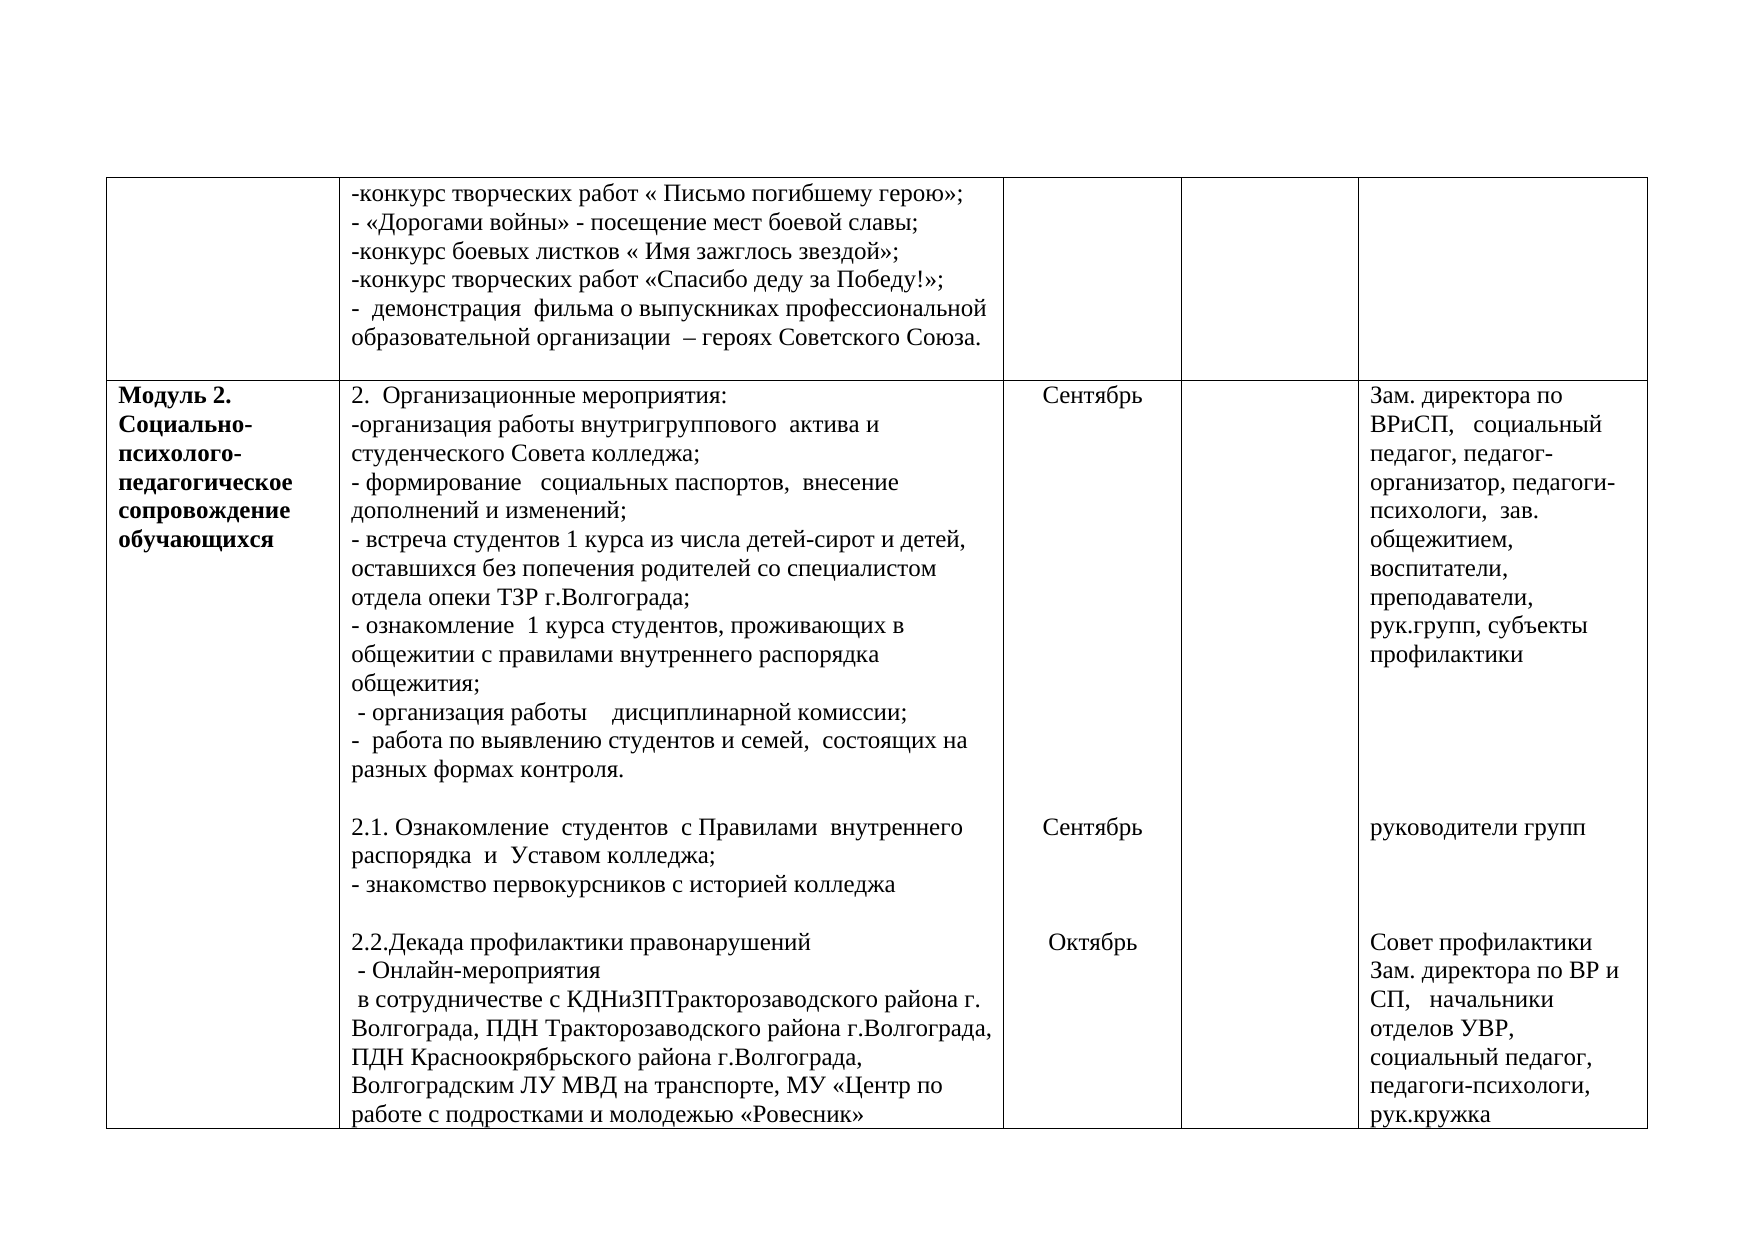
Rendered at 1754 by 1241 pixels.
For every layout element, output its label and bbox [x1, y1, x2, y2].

table_cell [107, 381, 339, 1128]
table_cell [107, 178, 339, 379]
table_cell [1004, 381, 1181, 1128]
table_cell [1359, 178, 1647, 379]
table_cell [1182, 178, 1358, 379]
table_cell [340, 178, 1003, 379]
table_cell [340, 381, 1003, 1128]
table_cell [1004, 178, 1181, 379]
table_cell [1182, 381, 1358, 1128]
table_cell [1359, 381, 1647, 1128]
